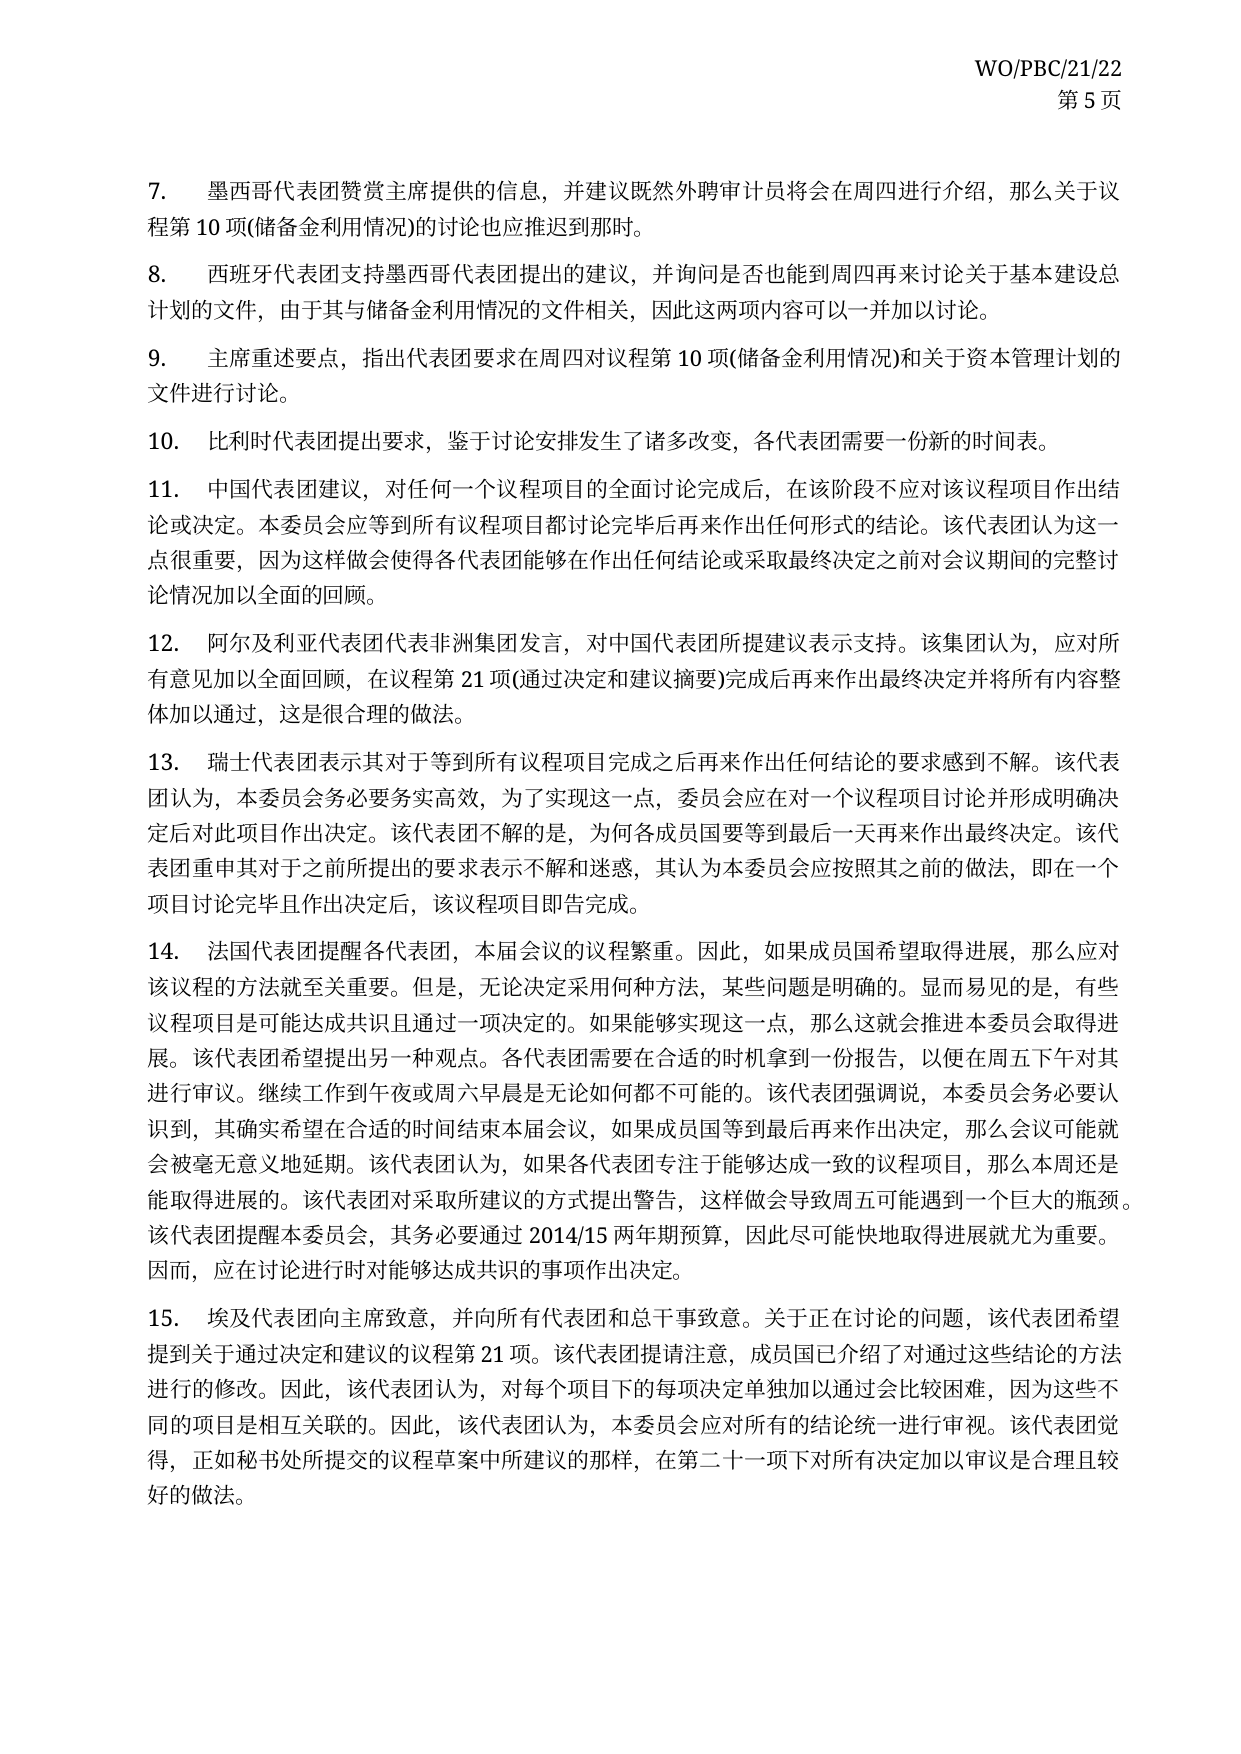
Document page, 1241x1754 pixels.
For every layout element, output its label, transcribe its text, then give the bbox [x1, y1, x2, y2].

text 埃及代表团向主席致意，并向所有代表团和总干事致意。关于正在讨论的问题，该代表团希望提到关于通过决定和建议的议程第21项。该代表团提请注意，成员国已介绍了对通过这些结论的方法进行的修改。因此，该代表团认为，对每个项目下的每项决定单独加以通过会比较困难，因为这些不同的项目是相互关联的。因此，该代表团认为，本委员会应对所有的结论统一进行审视。该代表团觉得，正如秘书处所提交的议程草案中所建议的那样，在第二十一项下对所有决定加以审议是合理且较好的做法。 [148, 1298, 1122, 1510]
text 瑞士代表团表示其对于等到所有议程项目完成之后再来作出任何结论的要求感到不解。该代表团认为，本委员会务必要务实高效，为了实现这一点，委员会应在对一个议程项目讨论并形成明确决定后对此项目作出决定。该代表团不解的是，为何各成员国要等到最后一天再来作出最终决定。该代表团重申其对于之前所提出的要求表示不解和迷惑，其认为本委员会应按照其之前的做法，即在一个项目讨论完毕且作出决定后，该议程项目即告完成。 [148, 741, 1122, 918]
text 西班牙代表团支持墨西哥代表团提出的建议，并询问是否也能到周四再来讨论关于基本建设总计划的文件，由于其与储备金利用情况的文件相关，因此这两项内容可以一并加以讨论。 [148, 254, 1122, 325]
text 法国代表团提醒各代表团，本届会议的议程繁重。因此，如果成员国希望取得进展，那么应对该议程的方法就至关重要。但是，无论决定采用何种方法，某些问题是明确的。显而易见的是，有些议程项目是可能达成共识且通过一项决定的。如果能够实现这一点，那么这就会推进本委员会取得进展。该代表团希望提出另一种观点。各代表团需要在合适的时机拿到一份报告，以便在周五下午对其进行审议。继续工作到午夜或周六早晨是无论如何都不可能的。该代表团强调说，本委员会务必要认识到，其确实希望在合适的时间结束本届会议，如果成员国等到最后再来作出决定，那么会议可能就会被毫无意义地延期。该代表团认为，如果各代表团专注于能够达成一致的议程项目，那么本周还是能取得进展的。该代表团对采取所建议的方式提出警告，这样做会导致周五可能遇到一个巨大的瓶颈。该代表团提醒本委员会，其务必要通过2014/15两年期预算，因此尽可能快地取得进展就尤为重要。因而，应在讨论进行时对能够达成共识的事项作出决定。 [148, 931, 1122, 1285]
text 中国代表团建议，对任何一个议程项目的全面讨论完成后，在该阶段不应对该议程项目作出结论或决定。本委员会应等到所有议程项目都讨论完毕后再来作出任何形式的结论。该代表团认为这一点很重要，因为这样做会使得各代表团能够在作出任何结论或采取最终决定之前对会议期间的完整讨论情况加以全面的回顾。 [148, 468, 1122, 610]
text 阿尔及利亚代表团代表非洲集团发言，对中国代表团所提建议表示支持。该集团认为，应对所有意见加以全面回顾，在议程第21项(通过决定和建议摘要)完成后再来作出最终决定并将所有内容整体加以通过，这是很合理的做法。 [148, 623, 1122, 729]
text 墨西哥代表团赞赏主席提供的信息，并建议既然外聘审计员将会在周四进行介绍，那么关于议程第10项(储备金利用情况)的讨论也应推迟到那时。 [148, 171, 1122, 241]
text 比利时代表团提出要求，鉴于讨论安排发生了诸多改变，各代表团需要一份新的时间表。 [148, 421, 1122, 456]
text 主席重述要点，指出代表团要求在周四对议程第10项(储备金利用情况)和关于资本管理计划的文件进行讨论。 [148, 337, 1122, 408]
